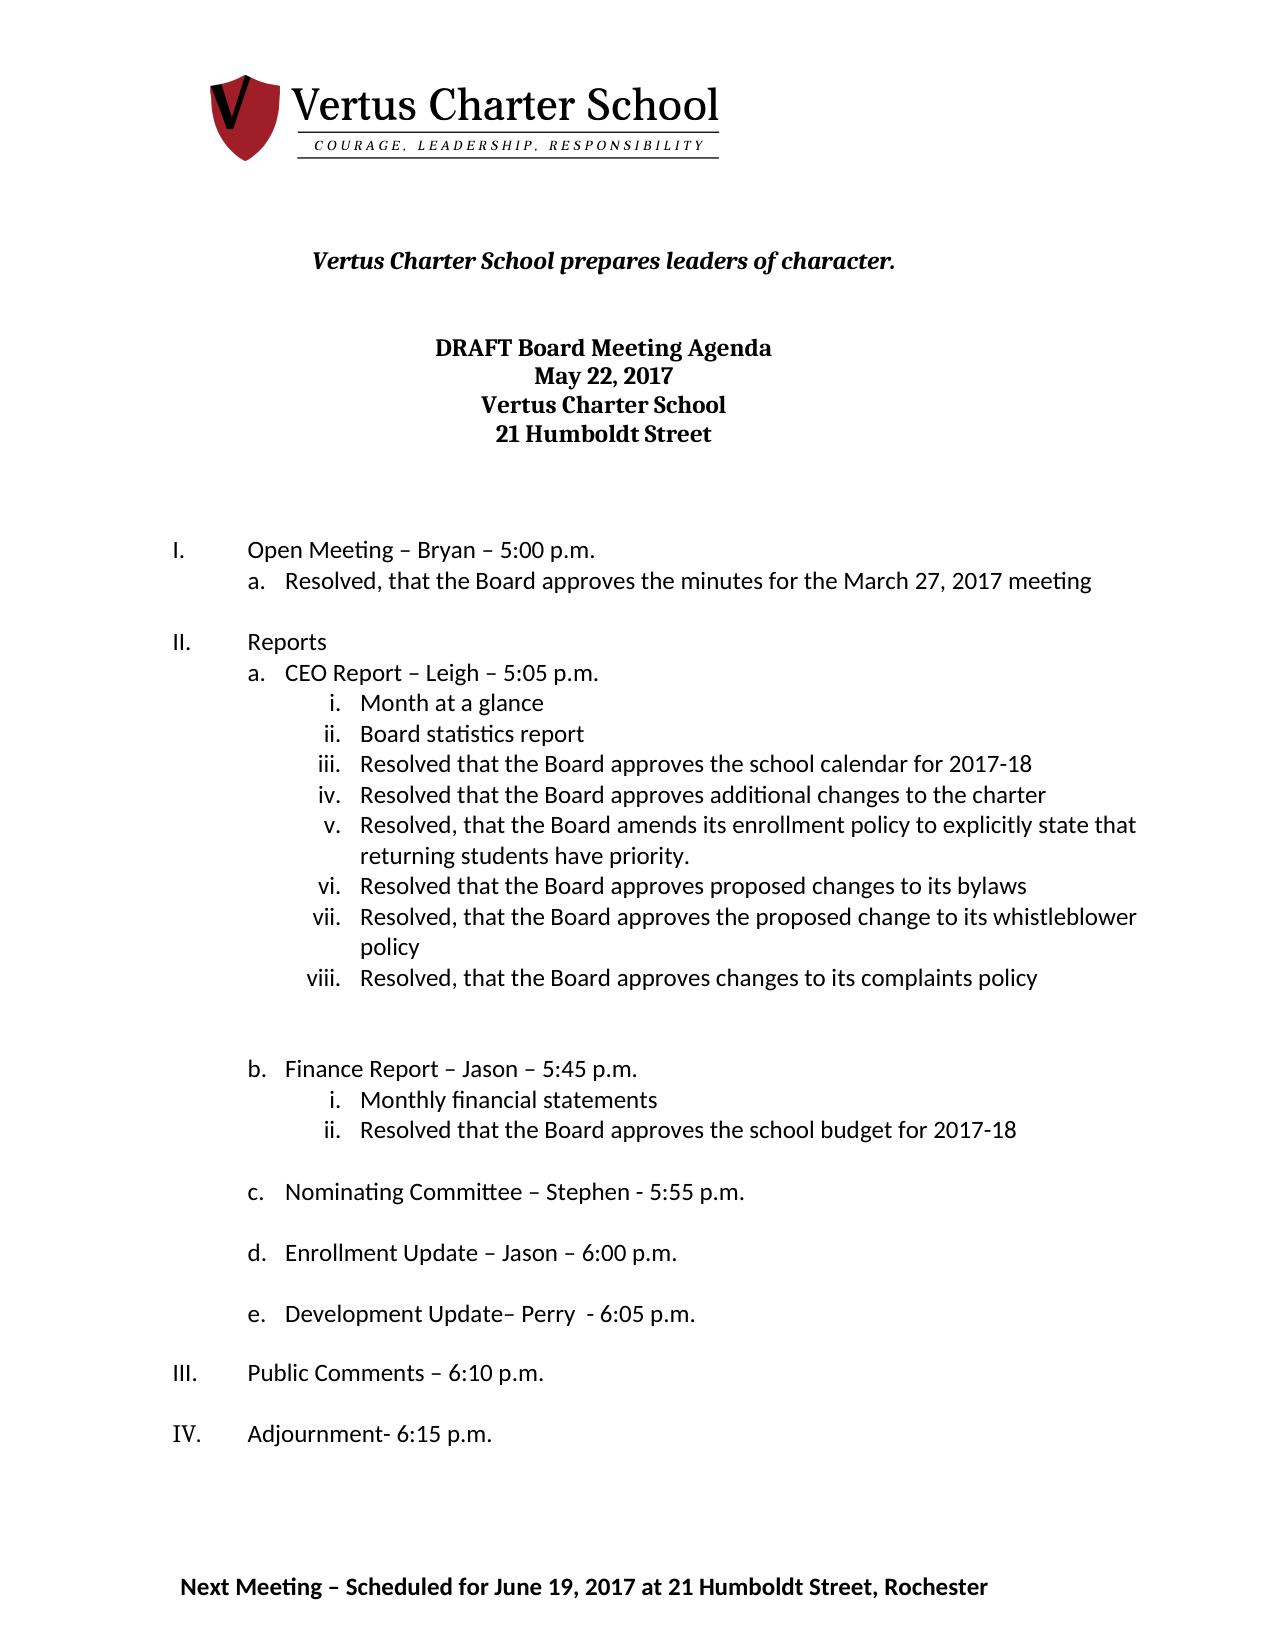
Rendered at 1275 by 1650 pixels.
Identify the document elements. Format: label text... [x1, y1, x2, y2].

list Month at a glance [341, 687, 1185, 718]
list Resolved, that the Board amends its enrollment policy to explicitly state that returning students have priority. [341, 809, 1185, 870]
list Resolved that the Board approves proposed changes to its bylaws [341, 870, 1185, 901]
list Nominating Committee – Stephen - 5:55 p.m. [247, 1176, 1185, 1206]
list Finance Report – Jason – 5:45 p.m. [247, 1053, 1185, 1084]
list Resolved that the Board approves the school budget for 2017-18 [341, 1114, 1185, 1145]
picture [210, 75, 730, 161]
list Resolved that the Board approves the school calendar for 2017-18 [341, 748, 1185, 779]
text 21 Humboldt Street [22, 420, 1185, 448]
text May 22, 2017 [22, 362, 1185, 391]
list CEO Report – Leigh – 5:05 p.m. [247, 657, 1185, 687]
list Enrollment Update – Jason – 6:00 p.m. [247, 1237, 1185, 1267]
text Vertus Charter School prepares leaders of character. [22, 247, 1185, 276]
list Resolved that the Board approves additional changes to the charter [341, 779, 1185, 809]
list Open Meeting – Bryan – 5:00 p.m. [172, 535, 1185, 565]
list Monthly financial statements [341, 1084, 1185, 1114]
list Reports [172, 626, 1185, 657]
list Development Update– Perry - 6:05 p.m. [247, 1298, 1185, 1328]
list Public Comments – 6:10 p.m. [172, 1357, 1185, 1387]
list Next Meeting – Scheduled for June 19, 2017 at 21 Humboldt Street, Rochester [135, 1571, 1185, 1601]
list Resolved, that the Board approves the proposed change to its whistleblower policy [341, 901, 1185, 962]
list Resolved, that the Board approves the minutes for the March 27, 2017 meeting [247, 565, 1185, 596]
text Vertus Charter School [22, 391, 1185, 420]
text DRAFT Board Meeting Agenda [22, 333, 1185, 362]
list Adjournment- 6:15 p.m. [172, 1418, 1185, 1448]
list Resolved, that the Board approves changes to its complaints policy [341, 962, 1185, 992]
list Board statistics report [341, 718, 1185, 748]
